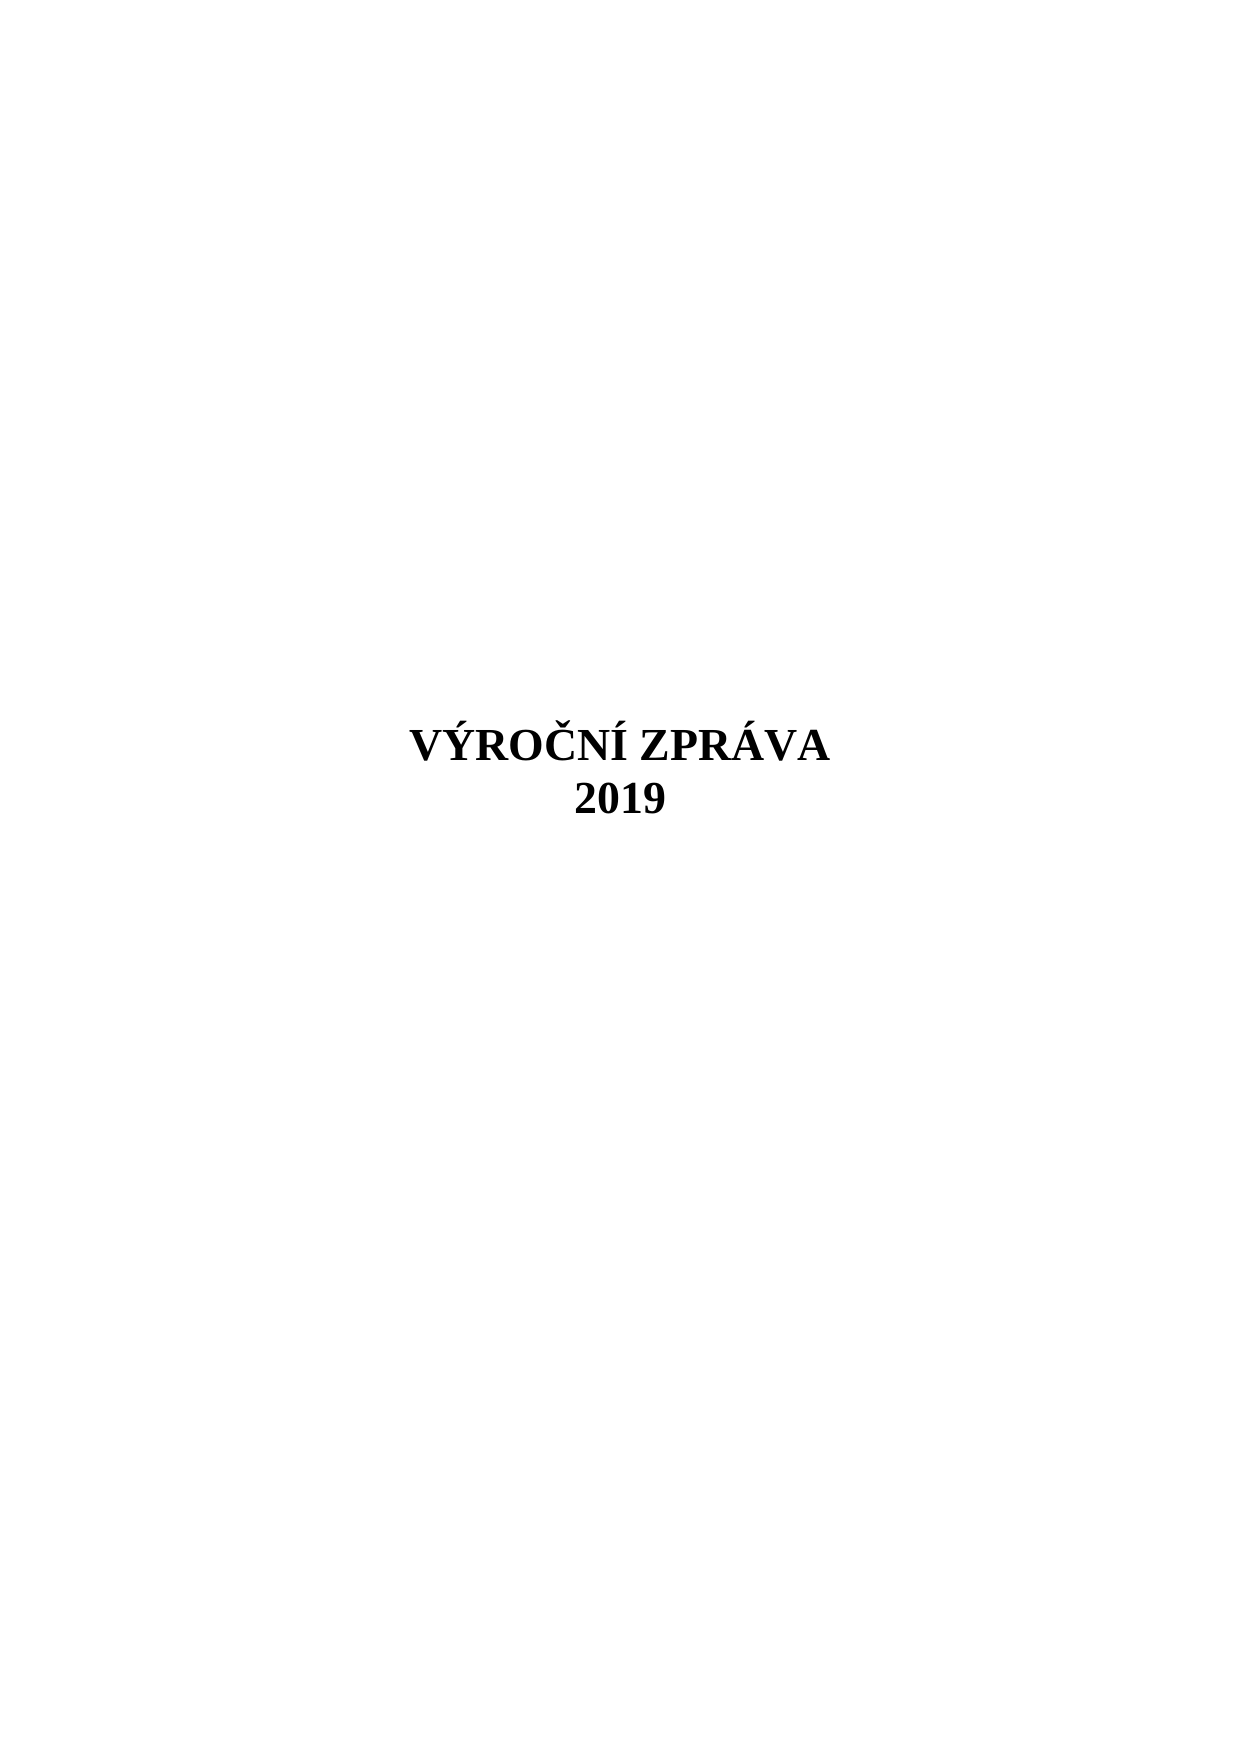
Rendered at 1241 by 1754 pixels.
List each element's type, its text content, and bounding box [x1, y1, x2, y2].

text VÝROČNÍ ZPRÁVA [148, 718, 1092, 771]
text 2019 [148, 771, 1092, 823]
